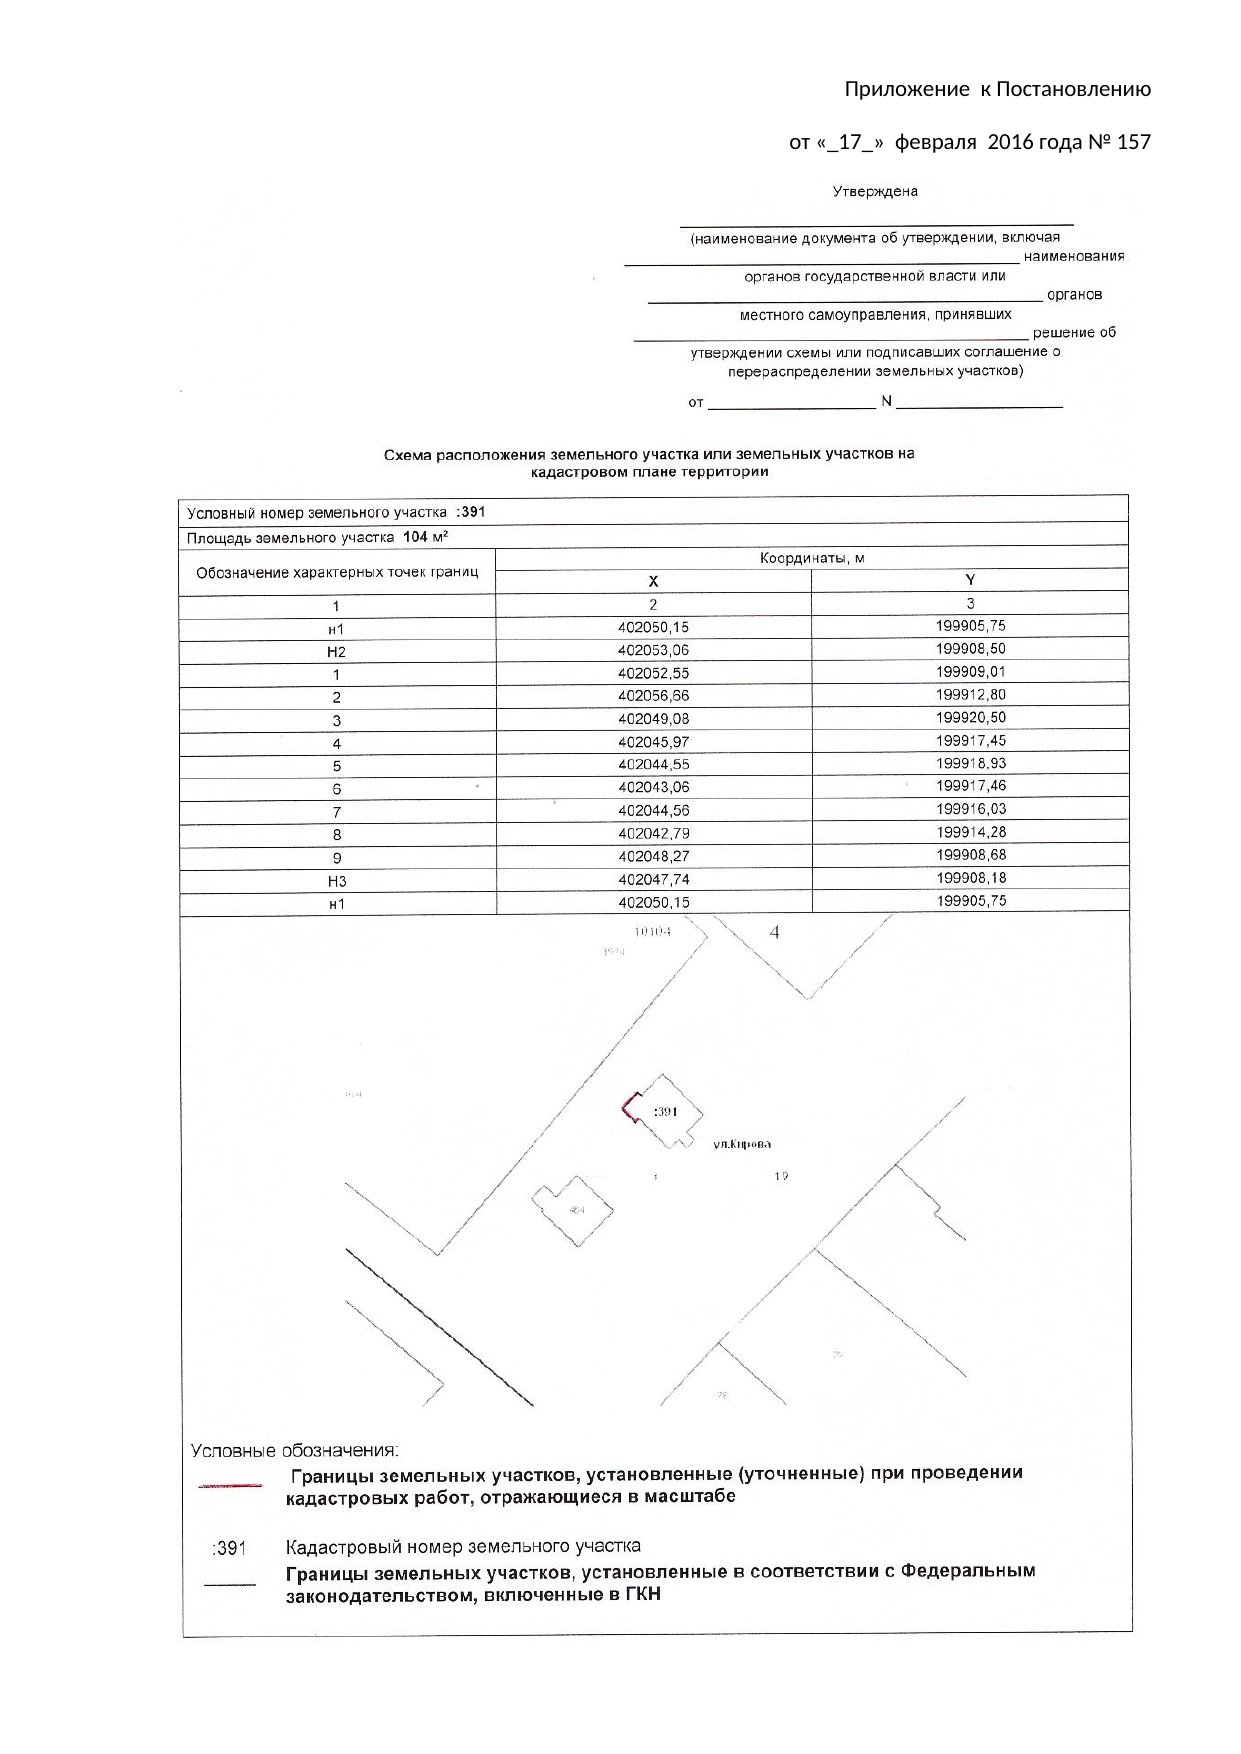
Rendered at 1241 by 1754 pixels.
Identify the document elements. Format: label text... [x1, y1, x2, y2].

picture [176, 179, 1138, 1645]
text от «_17_» февраля 2016 года № 157 [177, 127, 1152, 155]
text Приложение к Постановлению [177, 74, 1152, 102]
